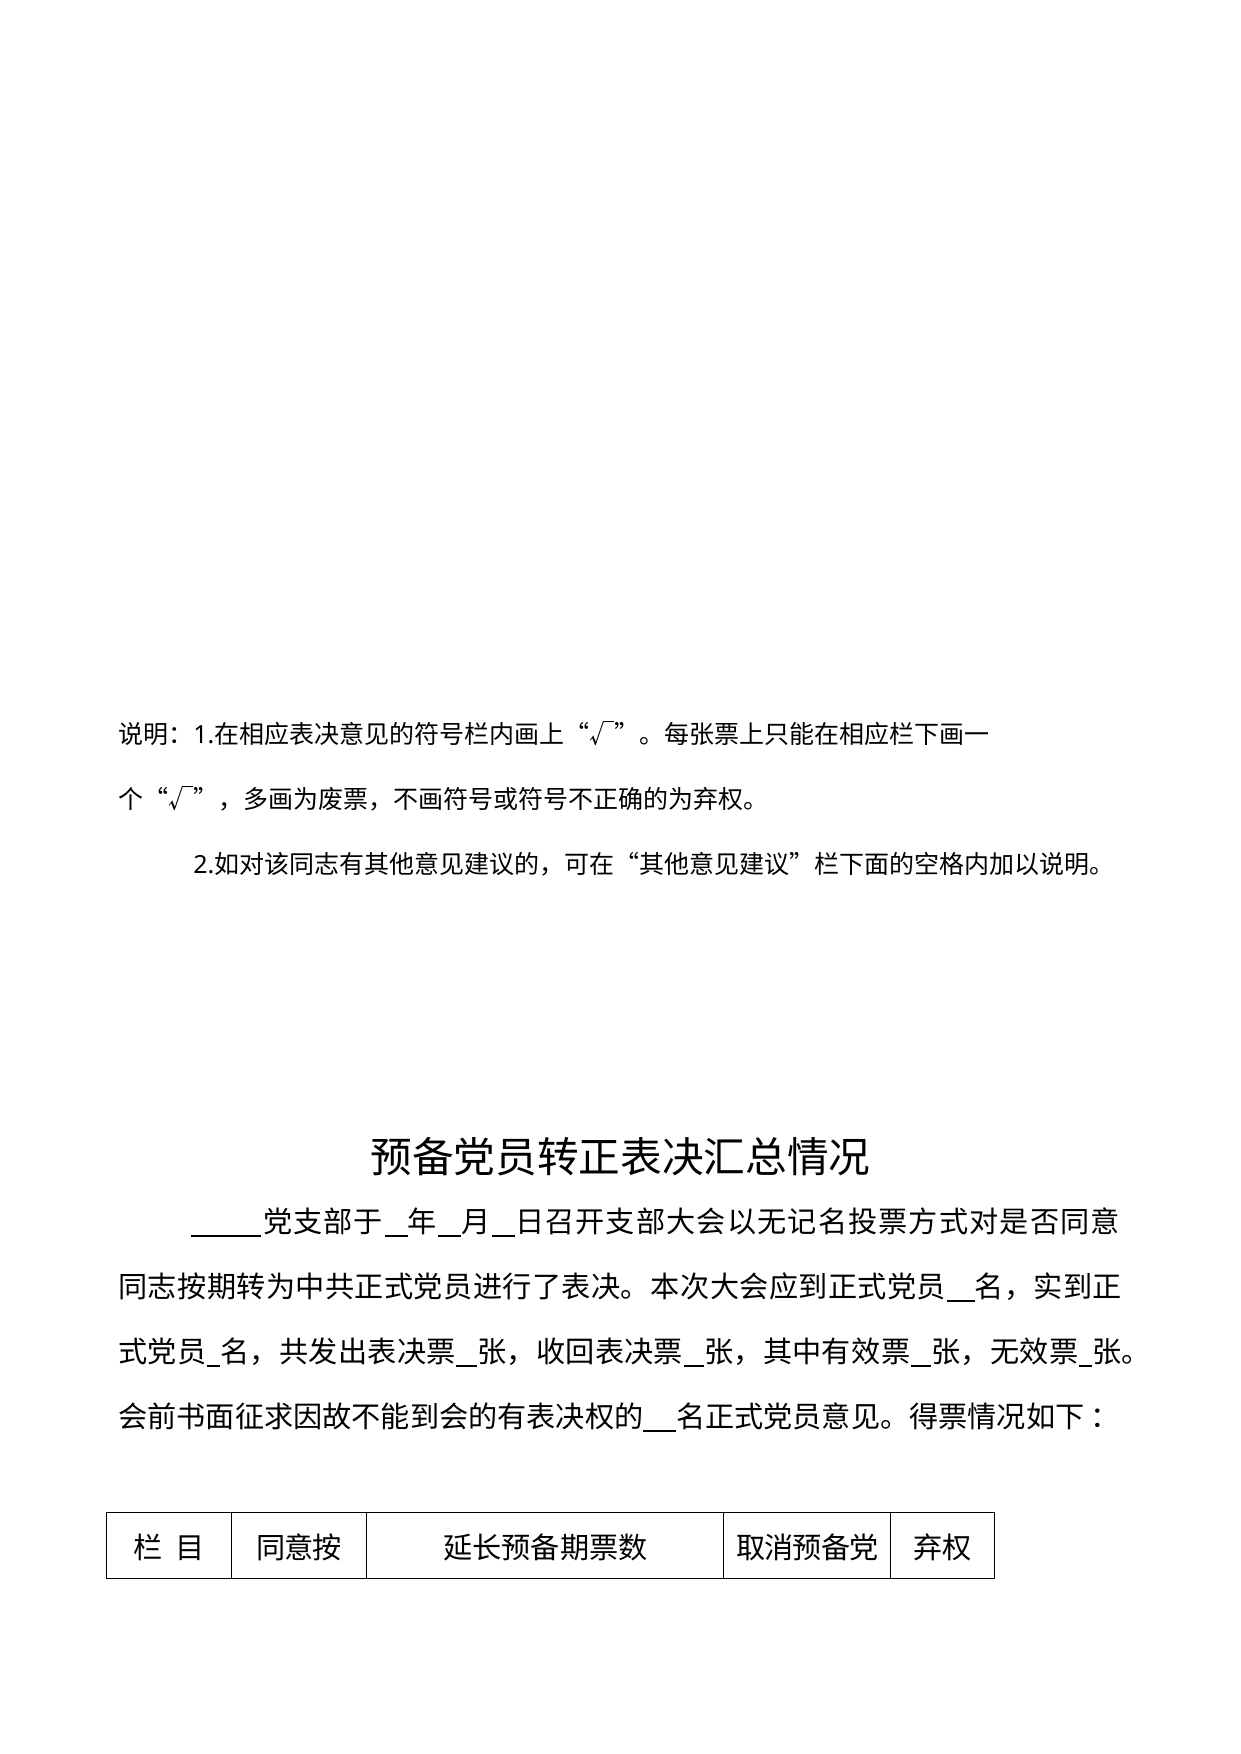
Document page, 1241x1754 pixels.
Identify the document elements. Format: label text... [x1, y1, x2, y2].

table_header 同意按期转正票数 [232, 1513, 366, 1578]
table_header 取消预备党员资格票数 [724, 1513, 890, 1578]
table_header 延长预备期票数 [367, 1513, 723, 1578]
text 2.如对该同志有其他意见建议的，可在“其他意见建议”栏下面的空格内加以说明。 [118, 830, 1122, 895]
text 说明：1.在相应表决意见的符号栏内画上“√”。每张票上只能在相应栏下画一 [118, 700, 1122, 765]
table_header 弃权票数 [891, 1513, 994, 1578]
text 党支部于 年 月 日召开支部大会以无记名投票方式对是否同意 同志按期转为中共正式党员进行了表决。本次大会应到正式党员 名，实到正式党员 名，共发出表决票 张，收回表决票 张，其中有效票 张，无效票 张。会前书面征求因故不能到会的有表决权的 名正式党员意见。得票情况如下 ： [118, 1187, 1122, 1447]
text 预备党员转正表决汇总情况 [118, 1122, 1122, 1187]
table_header 栏 目 [107, 1513, 231, 1578]
text 个“√”，多画为废票，不画符号或符号不正确的为弃权。 [118, 765, 1122, 830]
